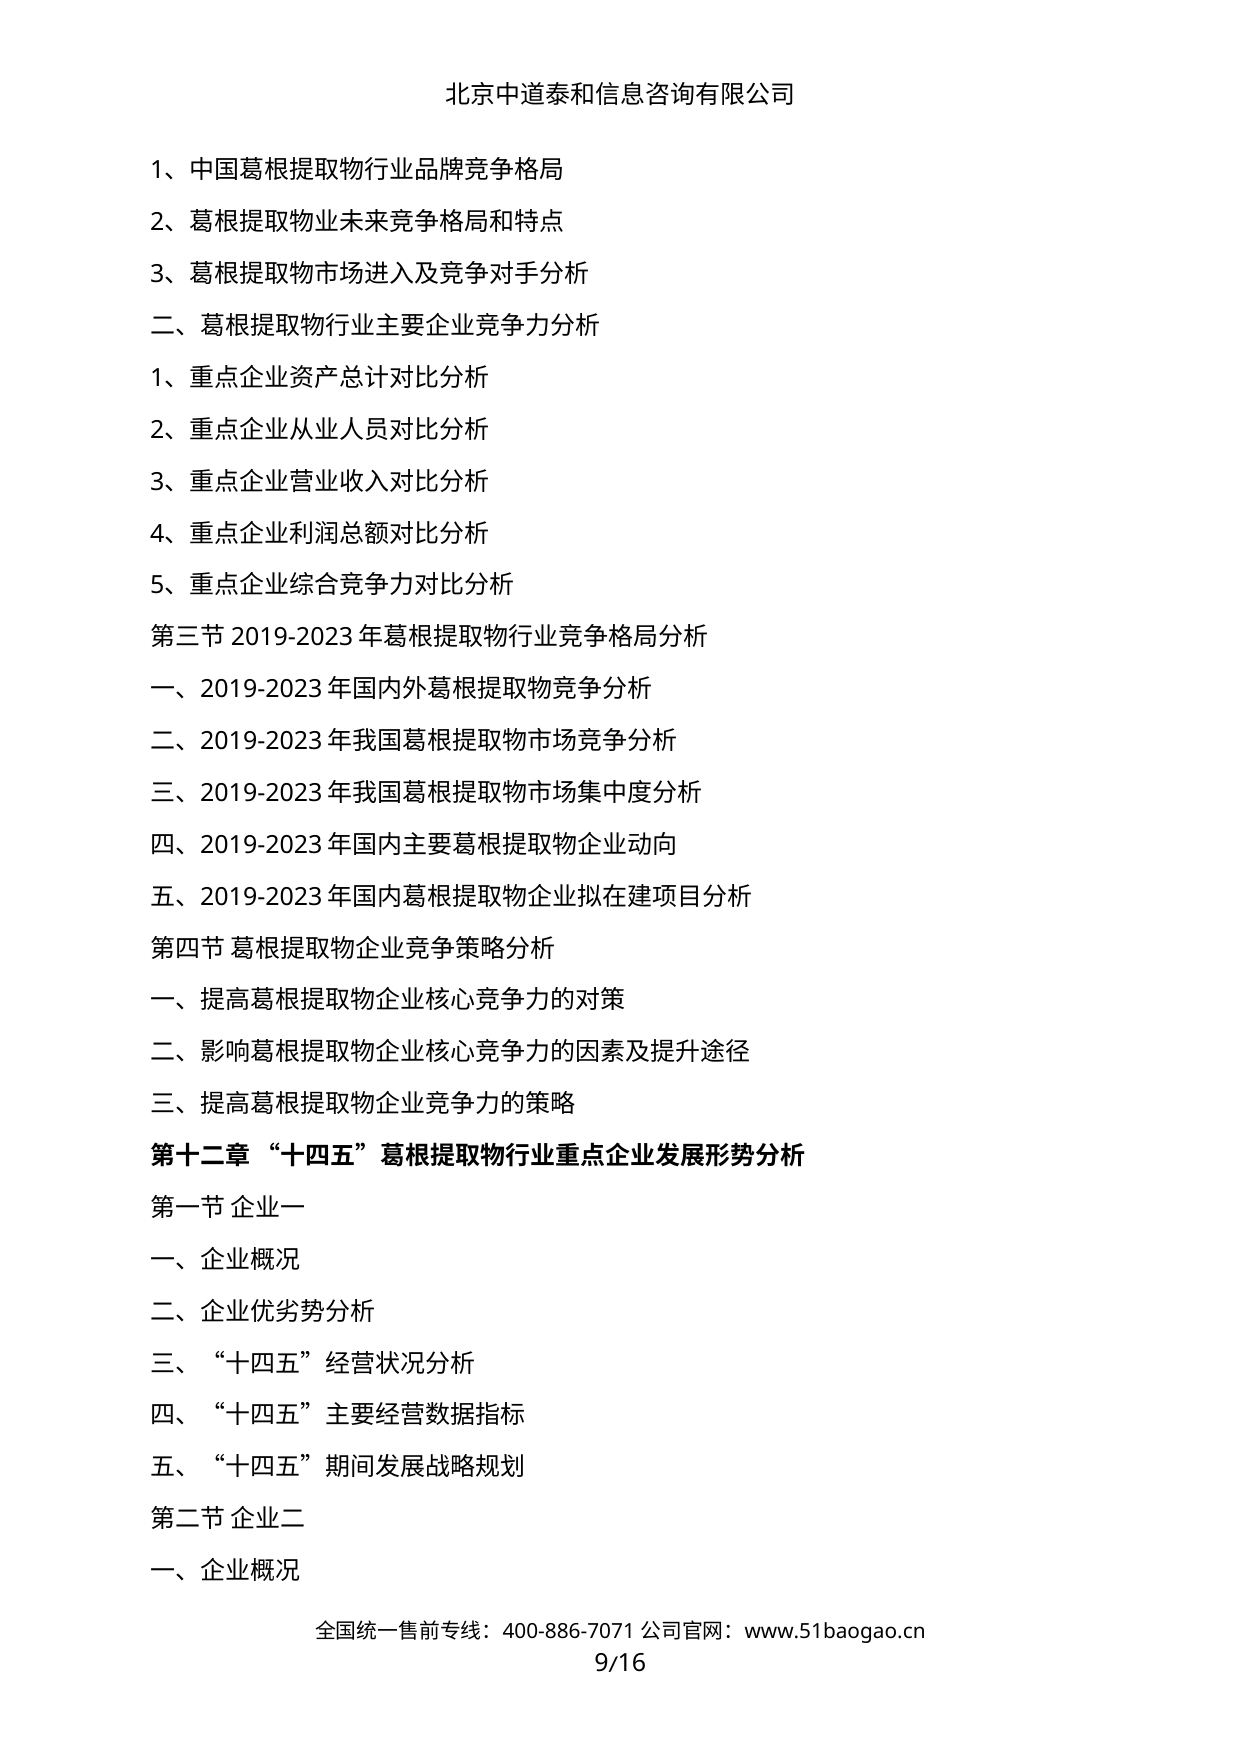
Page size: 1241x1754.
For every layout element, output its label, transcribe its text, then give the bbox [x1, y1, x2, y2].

text 第二节 企业二 [150, 1499, 1090, 1535]
text 五、2019-2023年国内葛根提取物企业拟在建项目分析 [150, 876, 1090, 912]
text 一、2019-2023年国内外葛根提取物竞争分析 [150, 669, 1090, 705]
text 一、企业概况 [150, 1239, 1090, 1276]
text 4、重点企业利润总额对比分析 [150, 513, 1090, 549]
text 5、重点企业综合竞争力对比分析 [150, 565, 1090, 601]
text 第四节 葛根提取物企业竞争策略分析 [150, 928, 1090, 964]
text 二、影响葛根提取物企业核心竞争力的因素及提升途径 [150, 1032, 1090, 1068]
text 三、提高葛根提取物企业竞争力的策略 [150, 1084, 1090, 1120]
text 三、2019-2023年我国葛根提取物市场集中度分析 [150, 772, 1090, 809]
text 3、葛根提取物市场进入及竞争对手分析 [150, 254, 1090, 290]
text 二、2019-2023年我国葛根提取物市场竞争分析 [150, 721, 1090, 757]
text 第三节 2019-2023年葛根提取物行业竞争格局分析 [150, 617, 1090, 653]
text 二、葛根提取物行业主要企业竞争力分析 [150, 306, 1090, 342]
text 一、提高葛根提取物企业核心竞争力的对策 [150, 980, 1090, 1016]
text 三、“十四五”经营状况分析 [150, 1343, 1090, 1379]
text 1、中国葛根提取物行业品牌竞争格局 [150, 150, 1090, 186]
text 2、葛根提取物业未来竞争格局和特点 [150, 202, 1090, 238]
text 2、重点企业从业人员对比分析 [150, 409, 1090, 446]
text 二、企业优劣势分析 [150, 1291, 1090, 1327]
text 3、重点企业营业收入对比分析 [150, 461, 1090, 497]
text 一、企业概况 [150, 1551, 1090, 1587]
text 第十二章 “十四五”葛根提取物行业重点企业发展形势分析 [150, 1136, 1090, 1172]
text 四、“十四五”主要经营数据指标 [150, 1395, 1090, 1431]
text 1、重点企业资产总计对比分析 [150, 357, 1090, 394]
text 五、“十四五”期间发展战略规划 [150, 1447, 1090, 1483]
text 四、2019-2023年国内主要葛根提取物企业动向 [150, 824, 1090, 861]
text 第一节 企业一 [150, 1187, 1090, 1224]
